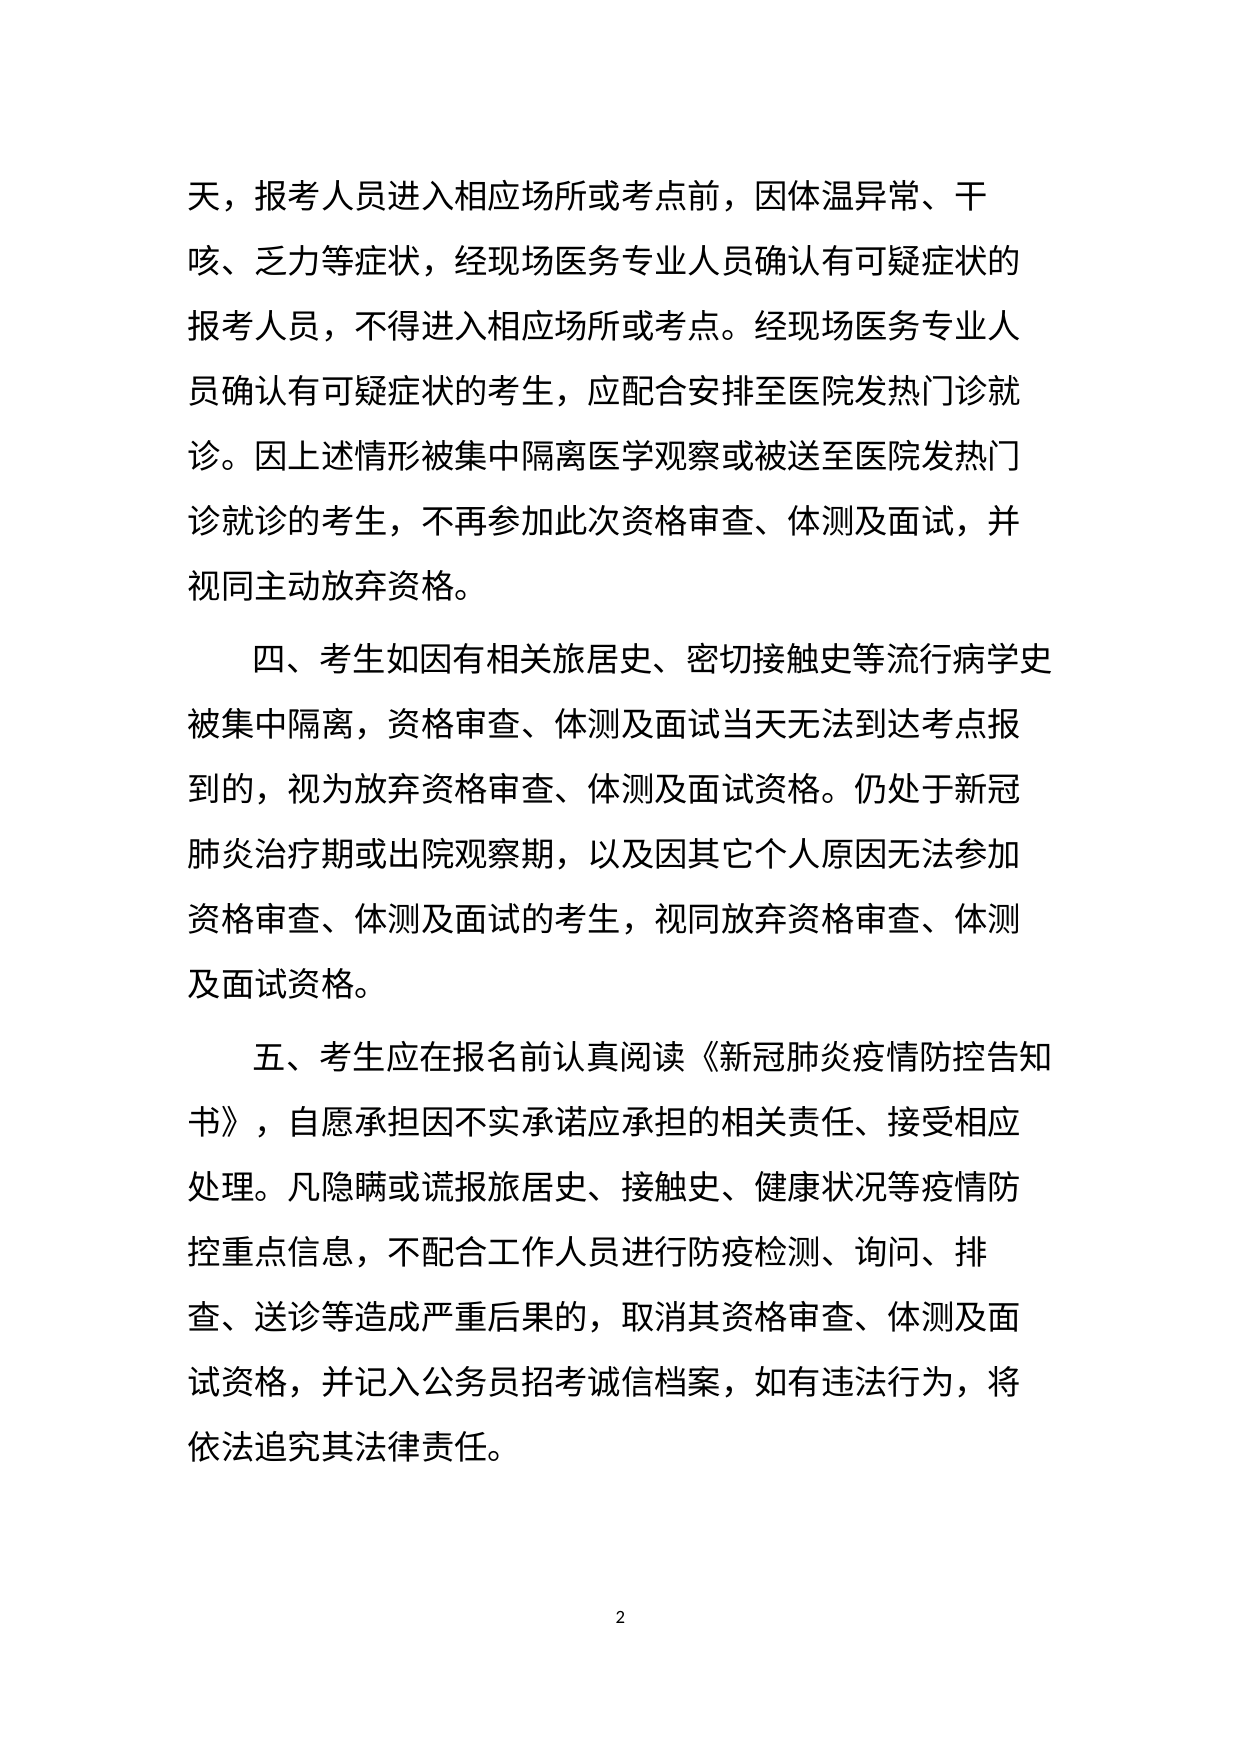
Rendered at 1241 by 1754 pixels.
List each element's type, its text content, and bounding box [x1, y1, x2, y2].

text 四、考生如因有相关旅居史、密切接触史等流行病学史被集中隔离，资格审查、体测及面试当天无法到达考点报到的，视为放弃资格审查、体测及面试资格。仍处于新冠肺炎治疗期或出院观察期，以及因其它个人原因无法参加资格审查、体测及面试的考生，视同放弃资格审查、体测及面试资格。 [187, 625, 1053, 1015]
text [187, 162, 1053, 617]
text 五、考生应在报名前认真阅读《新冠肺炎疫情防控告知书》，自愿承担因不实承诺应承担的相关责任、接受相应处理。凡隐瞒或谎报旅居史、接触史、健康状况等疫情防控重点信息，不配合工作人员进行防疫检测、询问、排查、送诊等造成严重后果的，取消其资格审查、体测及面试资格，并记入公务员招考诚信档案，如有违法行为，将依法追究其法律责任。 [187, 1023, 1053, 1478]
